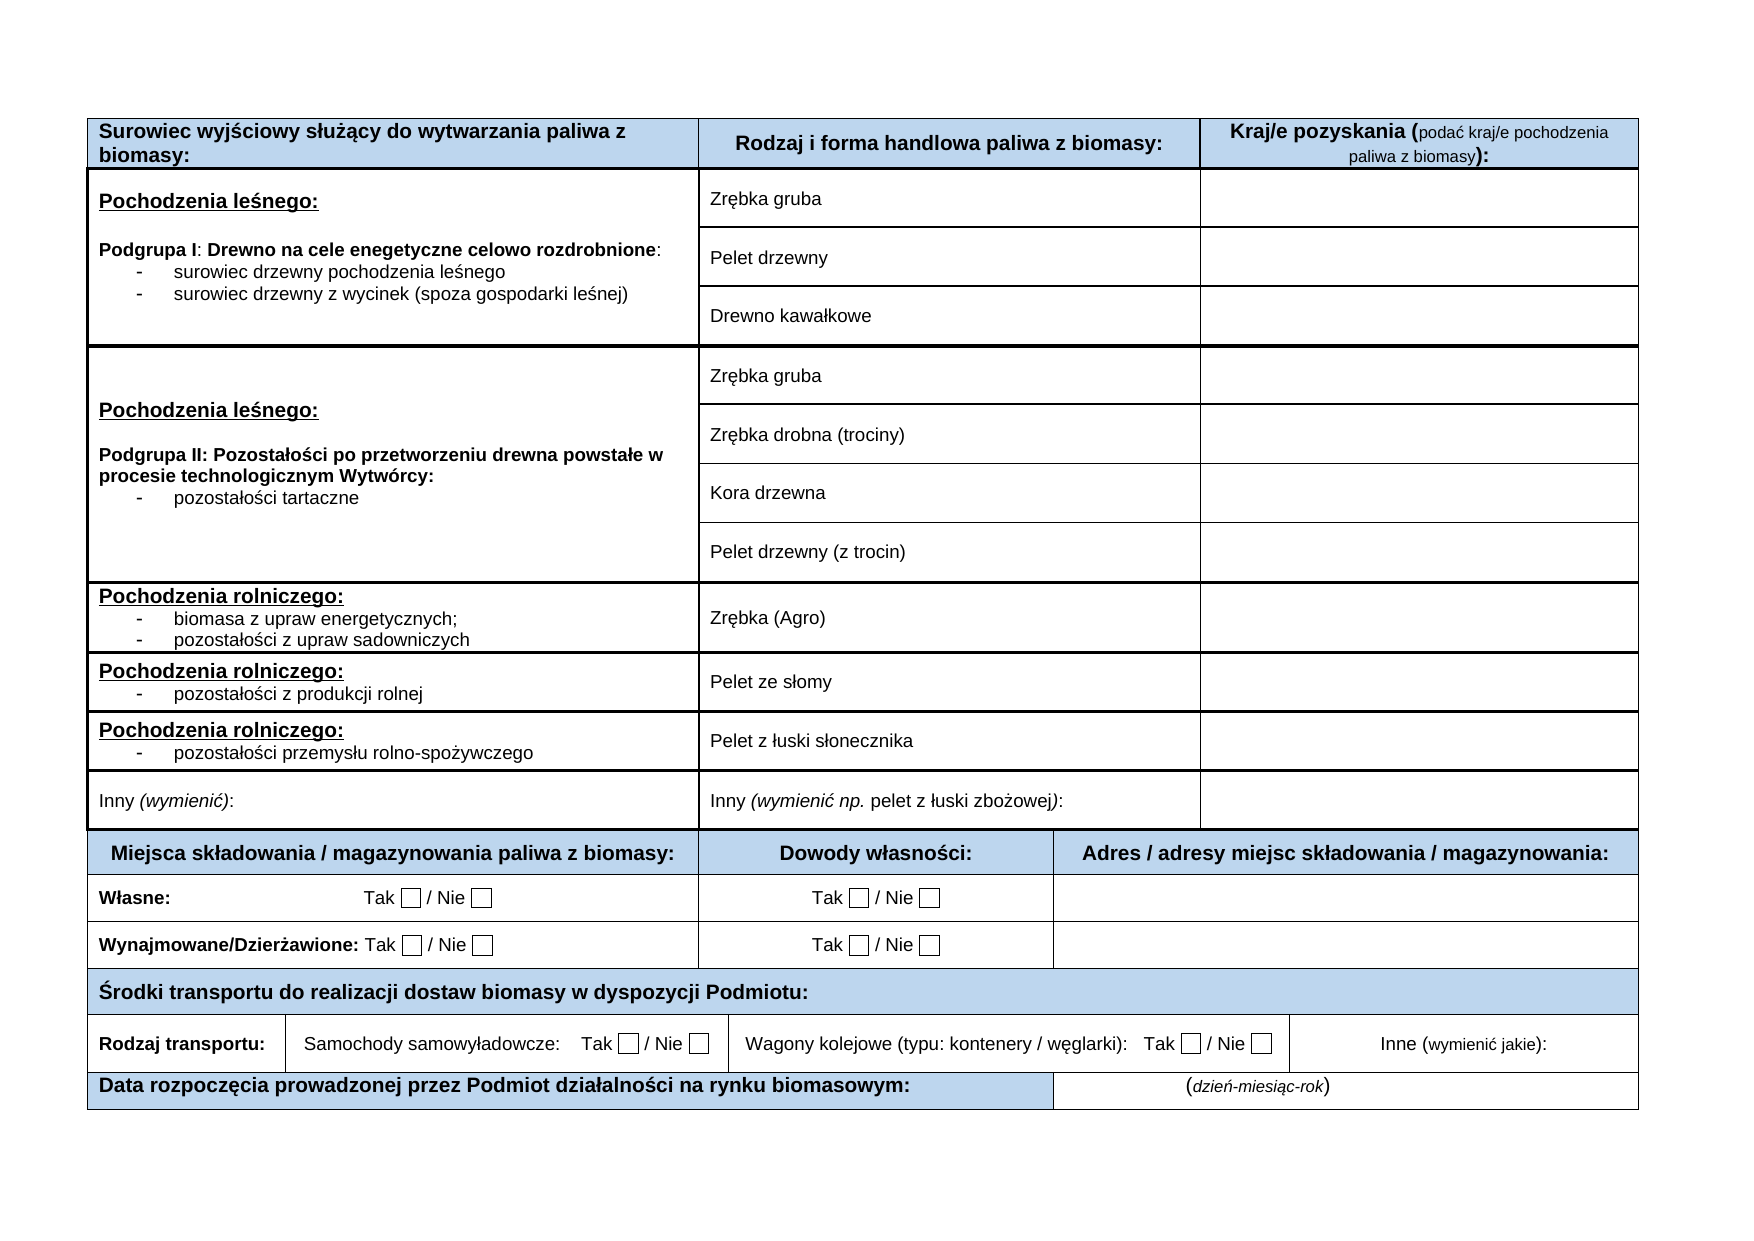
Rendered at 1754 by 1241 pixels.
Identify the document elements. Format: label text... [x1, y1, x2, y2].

table_cell Samochody samowyładowcze: Tak / Nie [286, 1015, 728, 1072]
table_cell [1201, 523, 1638, 581]
table_cell Miejsca składowania / magazynowania paliwa z biomasy: [88, 831, 698, 874]
table_cell Pelet z łuski słonecznika [700, 713, 1200, 769]
table_cell Dowody własności: [699, 831, 1053, 874]
table_cell Adres / adresy miejsc składowania / magazynowania: [1054, 831, 1638, 874]
table_cell Tak / Nie [699, 922, 1053, 968]
table_cell Rodzaj transportu: [88, 1015, 285, 1072]
table_cell Pelet drzewny [700, 228, 1200, 285]
table_cell (dzień-miesiąc-rok) [1054, 1073, 1638, 1109]
table_cell Inny (wymienić np. pelet z łuski zbożowej): [700, 772, 1200, 828]
table_cell Zrębka drobna (trociny) [700, 405, 1200, 462]
table_cell Inny (wymienić): [89, 772, 698, 828]
table_cell Zrębka gruba [700, 170, 1200, 226]
table_cell Tak / Nie [699, 875, 1053, 921]
table_cell [1201, 772, 1638, 828]
table_cell Wagony kolejowe (typu: kontenery / węglarki): Tak / Nie [729, 1015, 1289, 1072]
table_cell Drewno kawałkowe [700, 287, 1200, 344]
table_cell Pochodzenia leśnego: Podgrupa II: Pozostałości po przetworzeniu drewna powstałe w procesie technologicznym Wytwórcy: pozostałości tartaczne [89, 348, 698, 581]
table_cell [1054, 922, 1638, 968]
table_cell Zrębka gruba [700, 348, 1200, 403]
table_cell [1201, 287, 1638, 344]
table_cell Własne: Tak / Nie [88, 875, 698, 921]
table_cell [1201, 584, 1638, 651]
table_cell [1201, 228, 1638, 285]
table_cell Inne (wymienić jakie): [1290, 1015, 1638, 1072]
table_cell [1201, 348, 1638, 403]
table_cell Rodzaj i forma handlowa paliwa z biomasy: [699, 119, 1199, 167]
table_cell [1201, 170, 1638, 226]
table_cell [1054, 875, 1638, 921]
table_cell [1201, 713, 1638, 769]
table_cell Wynajmowane/Dzierżawione: Tak / Nie [88, 922, 698, 968]
table_cell Pochodzenia rolniczego: pozostałości przemysłu rolno-spożywczego [89, 713, 698, 769]
table_cell Surowiec wyjściowy służący do wytwarzania paliwa z biomasy: [88, 119, 698, 167]
table_cell Pelet ze słomy [700, 654, 1200, 710]
table_cell Środki transportu do realizacji dostaw biomasy w dyspozycji Podmiotu: [88, 969, 1638, 1014]
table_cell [88, 1073, 1053, 1109]
table_cell Pochodzenia rolniczego: pozostałości z produkcji rolnej [89, 654, 698, 710]
table_cell Pelet drzewny (z trocin) [700, 523, 1200, 581]
table_cell [1201, 464, 1638, 521]
table_cell [1201, 405, 1638, 462]
table_cell Pochodzenia rolniczego: biomasa z upraw energetycznych; pozostałości z upraw sadowniczych [89, 584, 698, 651]
table_cell Pochodzenia leśnego: Podgrupa I: Drewno na cele enegetyczne celowo rozdrobnione: surowiec drzewny pochodzenia leśnego surowiec drzewny z wycinek (spoza gospodarki leśnej) [89, 170, 698, 344]
table_cell [1201, 654, 1638, 710]
table_cell Kraj/e pozyskania (podać kraj/e pochodzenia paliwa z biomasy): [1201, 119, 1638, 167]
table_cell Zrębka (Agro) [700, 584, 1200, 651]
table_cell Kora drzewna [700, 464, 1200, 521]
